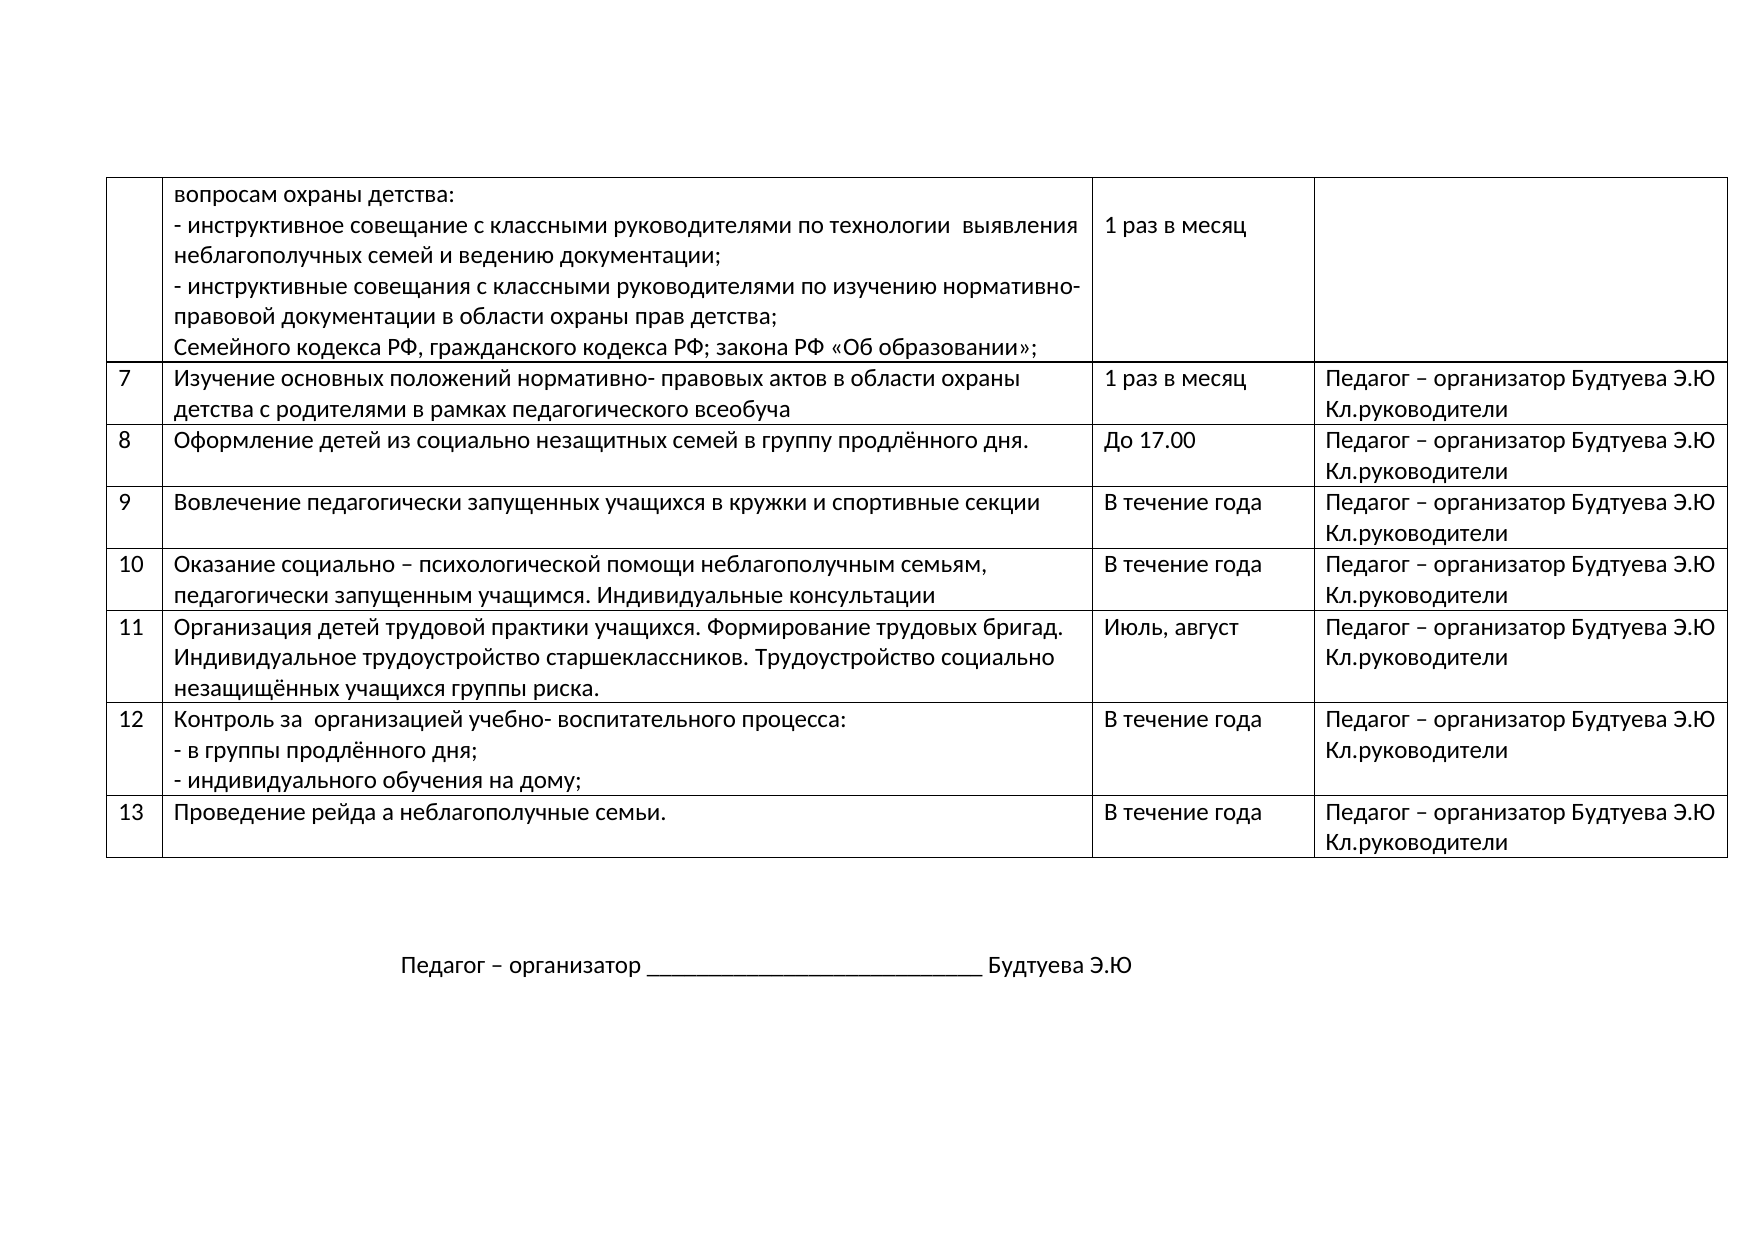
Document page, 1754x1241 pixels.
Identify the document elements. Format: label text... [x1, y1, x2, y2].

table_cell Контроль за организацией учебно- воспитательного процесса: - в группы продлённого дня; - индивидуального обучения на дому; [163, 703, 1092, 795]
table_cell Вовлечение педагогически запущенных учащихся в кружки и спортивные секции [163, 487, 1092, 548]
table_cell В течение года [1093, 549, 1314, 610]
table_cell 6 [107, 178, 162, 361]
table_cell 1 раз в месяц [1093, 363, 1314, 423]
table_cell 10 [107, 549, 162, 610]
table_cell Оказание социально – психологической помощи неблагополучным семьям, педагогически запущенным учащимся. Индивидуальные консультации [163, 549, 1092, 610]
table_cell 12 [107, 703, 162, 795]
table_cell До 17.00 [1093, 425, 1314, 486]
table_cell В течение года [1093, 703, 1314, 795]
table_cell Педагог – организатор Будтуева Э.Ю Кл.руководители [1315, 703, 1727, 795]
table_cell Педагог – организатор Будтуева Э.Ю Кл.руководители [1315, 363, 1727, 423]
table_cell Педагог – организатор Будтуева Э.Ю Кл.руководители [1315, 487, 1727, 548]
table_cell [163, 178, 1092, 361]
table_cell Проведение рейда а неблагополучные семьи. [163, 796, 1092, 857]
table_cell В течение года [1093, 796, 1314, 857]
text Педагог – организатор ___________________________ Будтуева Э.Ю [118, 949, 1636, 980]
table_cell В течение года [1093, 487, 1314, 548]
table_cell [1315, 178, 1727, 361]
table_cell Педагог – организатор Будтуева Э.Ю Кл.руководители [1315, 549, 1727, 610]
table_cell Педагог – организатор Будтуева Э.Ю Кл.руководители [1315, 796, 1727, 857]
table_cell Педагог – организатор Будтуева Э.Ю Кл.руководители [1315, 611, 1727, 702]
table_cell 8 [107, 425, 162, 486]
table_cell Изучение основных положений нормативно- правовых актов в области охраны детства с родителями в рамках педагогического всеобуча [163, 363, 1092, 423]
table_cell Педагог – организатор Будтуева Э.Ю Кл.руководители [1315, 425, 1727, 486]
table_cell 11 [107, 611, 162, 702]
table_cell 9 [107, 487, 162, 548]
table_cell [1093, 178, 1314, 361]
table_cell 7 [107, 363, 162, 423]
table_cell Оформление детей из социально незащитных семей в группу продлённого дня. [163, 425, 1092, 486]
table_cell Организация детей трудовой практики учащихся. Формирование трудовых бригад. Индивидуальное трудоустройство старшеклассников. Трудоустройство социально незащищённых учащихся группы риска. [163, 611, 1092, 702]
table_cell Июль, август [1093, 611, 1314, 702]
table_cell 13 [107, 796, 162, 857]
